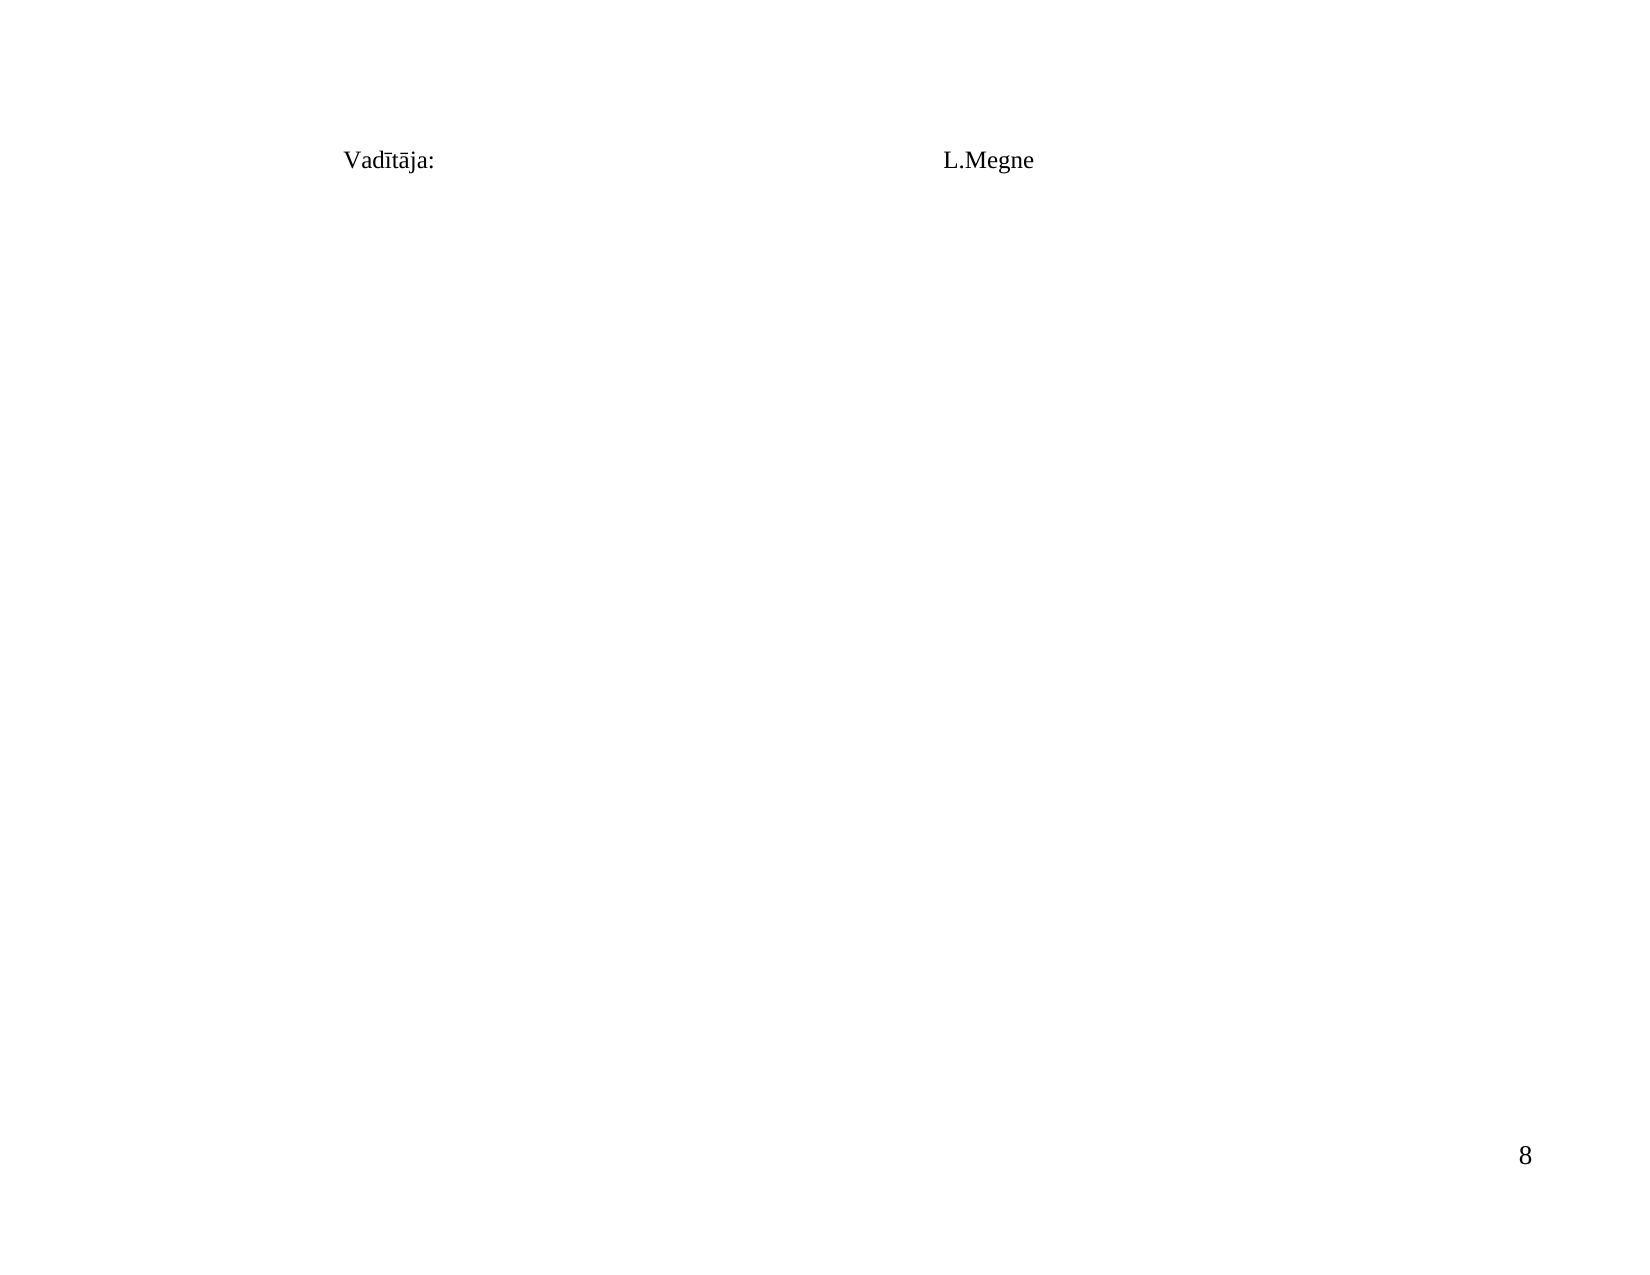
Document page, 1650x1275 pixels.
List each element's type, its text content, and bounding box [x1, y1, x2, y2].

text Vadītāja: L.Megne [118, 145, 1532, 174]
